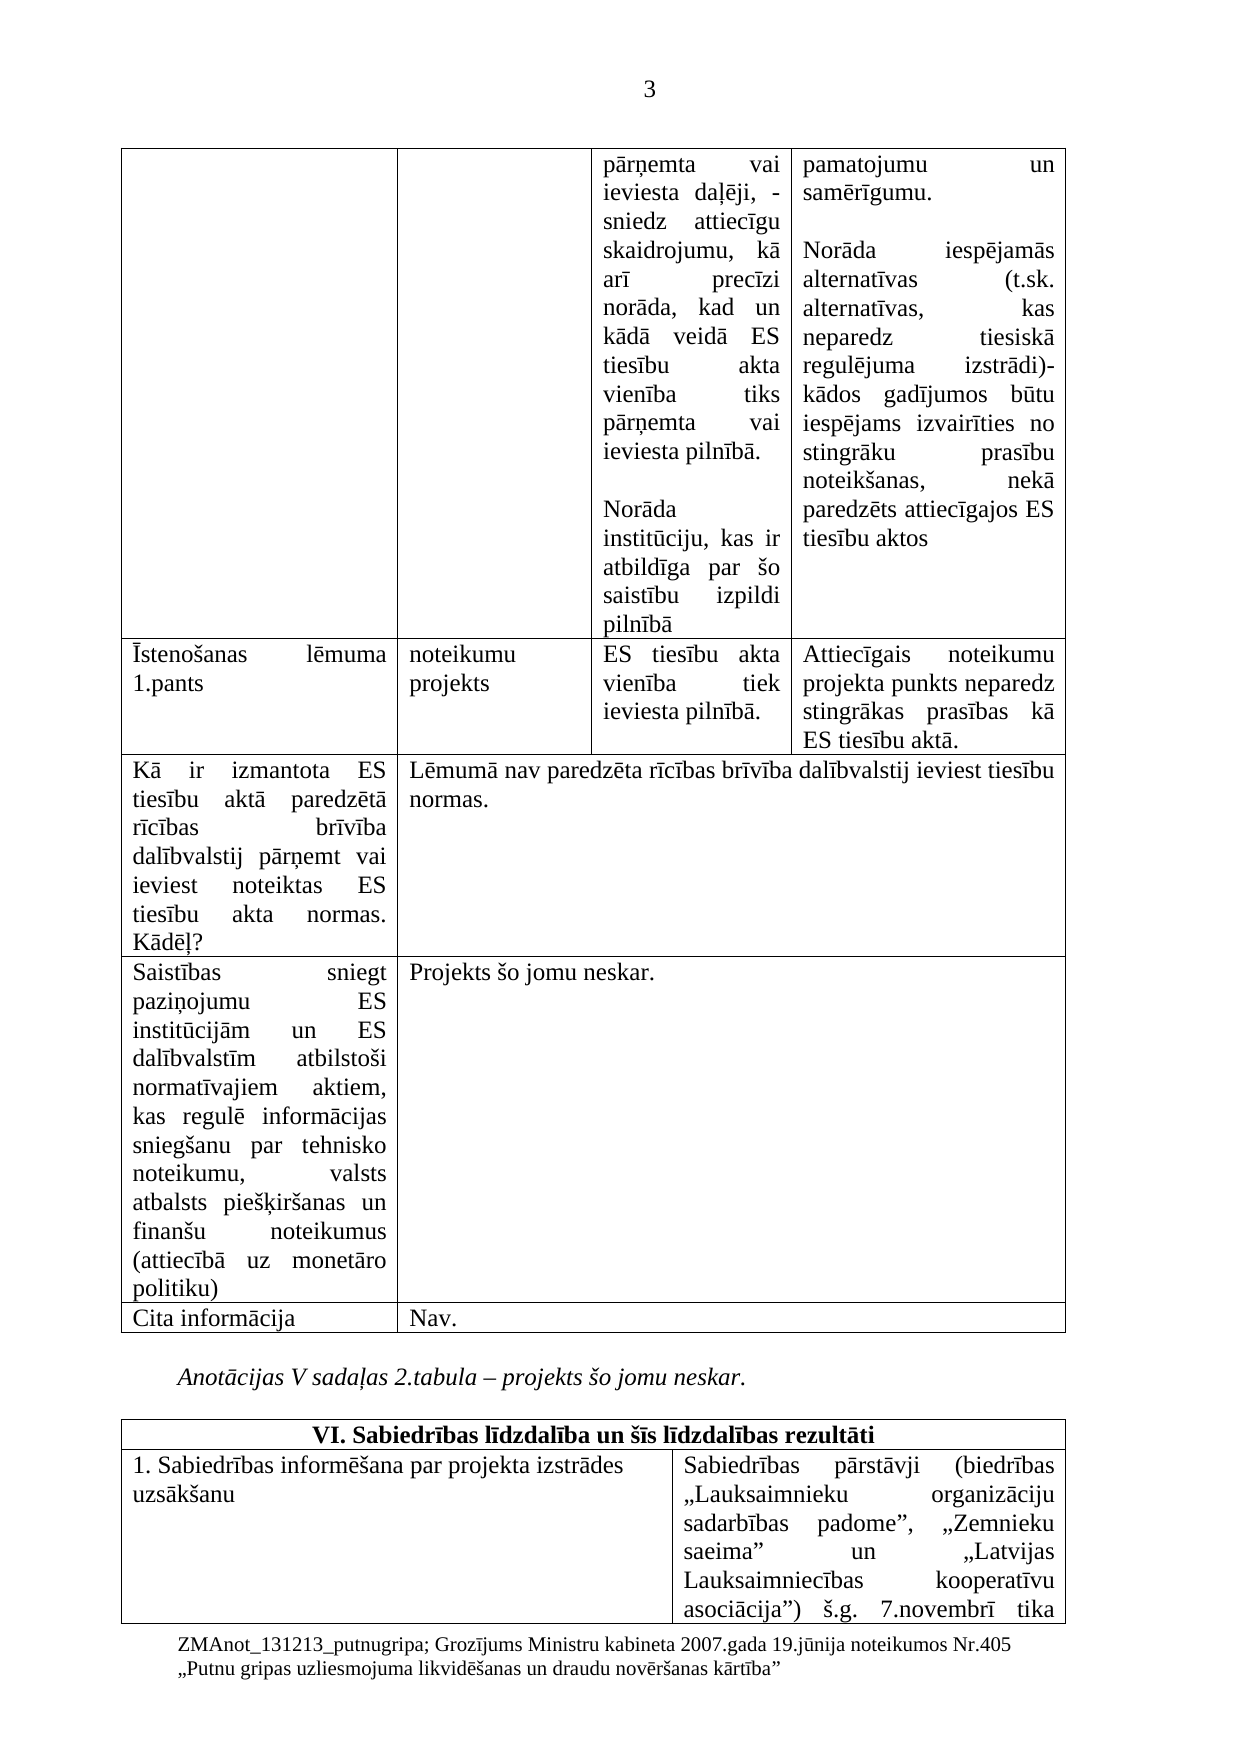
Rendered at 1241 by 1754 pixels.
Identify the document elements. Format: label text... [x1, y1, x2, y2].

table_cell noteikumu projekts [398, 639, 591, 754]
table_cell Projekts šo jomu neskar. [398, 957, 1065, 1302]
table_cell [122, 1450, 672, 1623]
table_cell Kā ir izmantota ES tiesību aktā paredzētā rīcības brīvība dalībvalstij pārņemt vai ieviest noteiktas ES tiesību akta normas. Kādēļ? [122, 755, 397, 956]
table_cell Nav. [398, 1303, 1065, 1332]
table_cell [592, 149, 791, 638]
table_header VI. Sabiedrības līdzdalība un šīs līdzdalības rezultāti [122, 1420, 1065, 1449]
table_cell Īstenošanas lēmuma 1.pants [122, 639, 397, 754]
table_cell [122, 149, 397, 638]
table_cell Attiecīgais noteikumu projekta punkts neparedz stingrākas prasības kā ES tiesību aktā. [792, 639, 1065, 754]
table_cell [673, 1450, 1065, 1623]
table_cell Cita informācija [122, 1303, 397, 1332]
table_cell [398, 149, 591, 638]
text Anotācijas V sadaļas 2.tabula – projekts šo jomu neskar. [177, 1362, 1122, 1391]
table_cell Lēmumā nav paredzēta rīcības brīvība dalībvalstij ieviest tiesību normas. [398, 755, 1065, 956]
table_cell Saistības sniegt paziņojumu ES institūcijām un ES dalībvalstīm atbilstoši normatīvajiem aktiem, kas regulē informācijas sniegšanu par tehnisko noteikumu, valsts atbalsts piešķiršanas un finanšu noteikumus (attiecībā uz monetāro politiku) [122, 957, 397, 1302]
table_cell ES tiesību akta vienība tiek ieviesta pilnībā. [592, 639, 791, 754]
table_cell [792, 149, 1065, 638]
